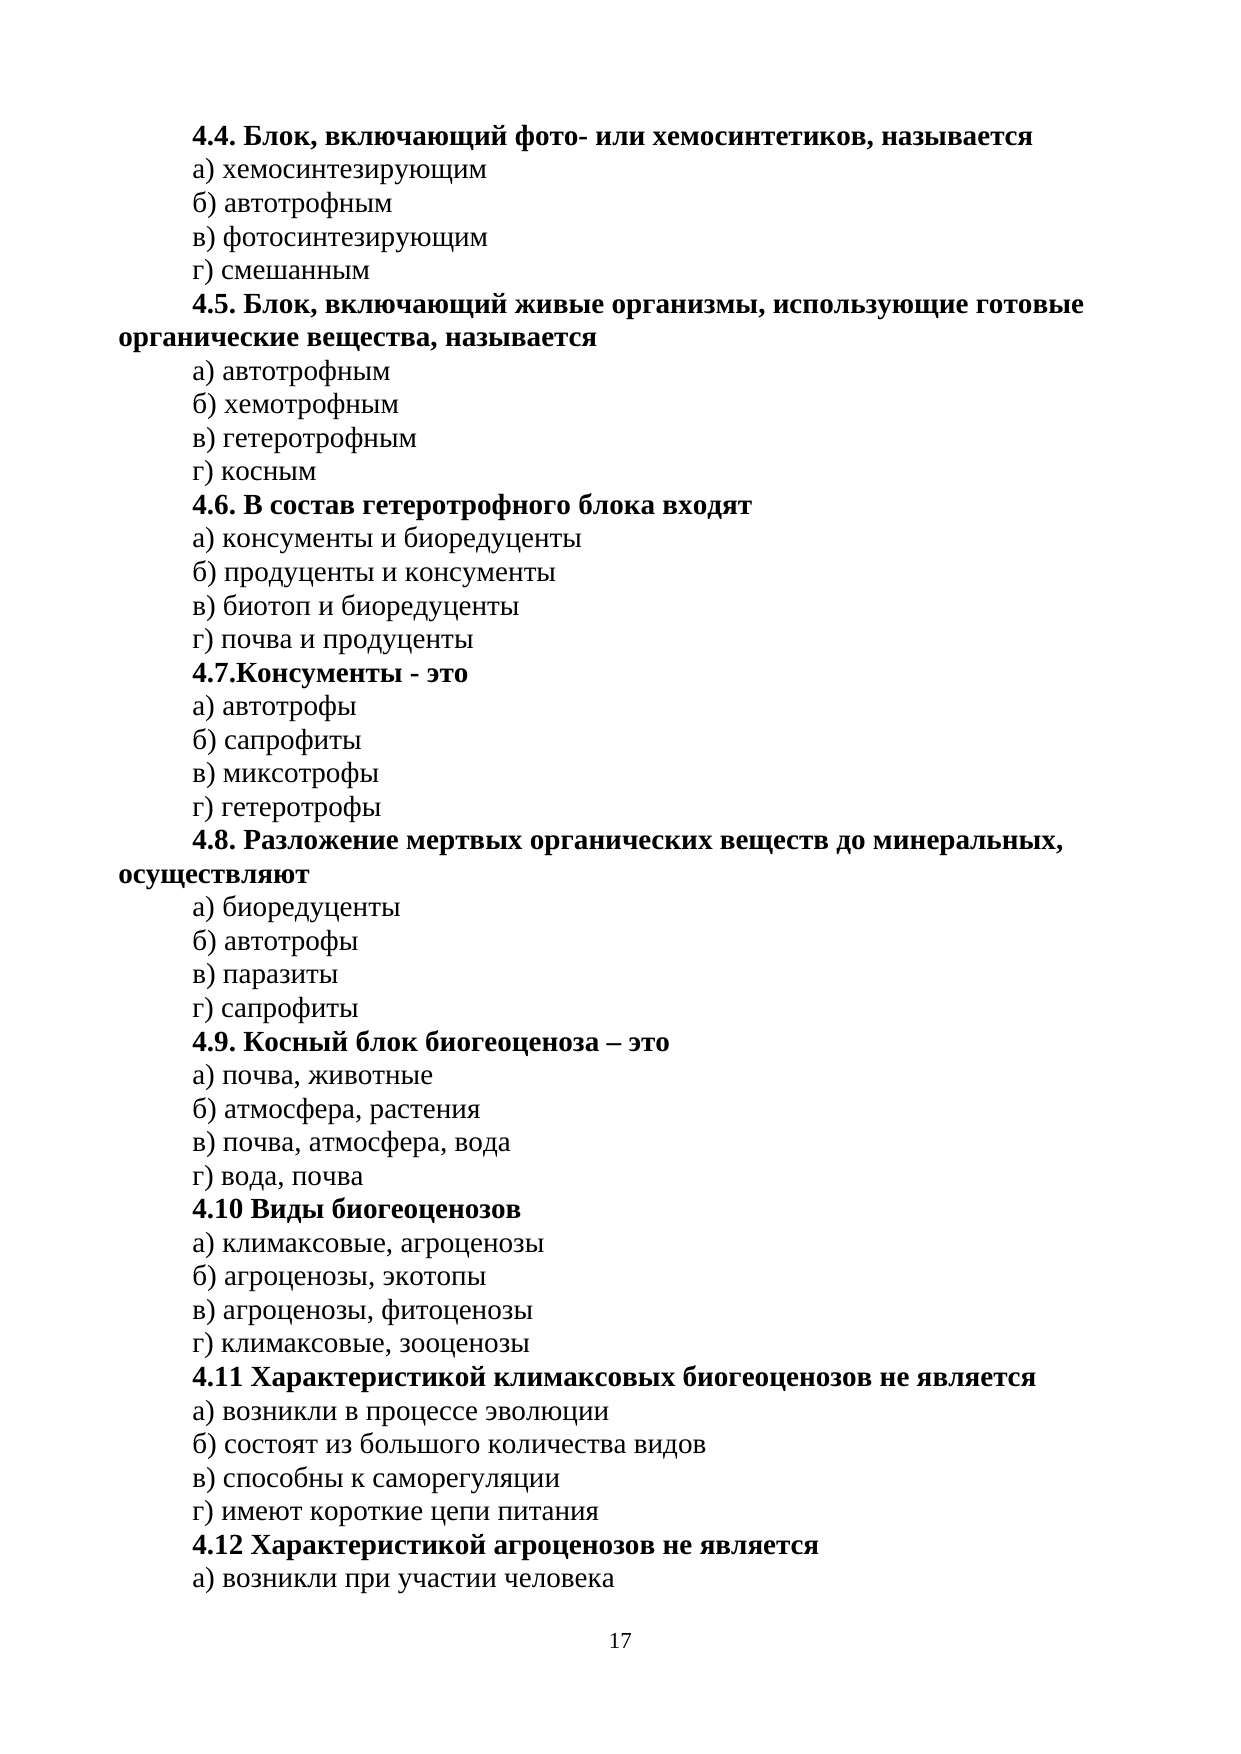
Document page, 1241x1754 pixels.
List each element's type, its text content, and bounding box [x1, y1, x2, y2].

text а) почва, животные [118, 1057, 1122, 1091]
text в) гетеротрофным [118, 420, 1122, 453]
text г) климаксовые, зооценозы [118, 1326, 1122, 1359]
text 4.6. В состав гетеротрофного блока входят [118, 487, 1122, 521]
text б) продуценты и консументы [118, 554, 1122, 588]
text а) консументы и биоредуценты [118, 521, 1122, 554]
text 4.12 Характеристикой агроценозов не является [118, 1527, 1122, 1560]
text 4.9. Косный блок биогеоценоза – это [118, 1024, 1122, 1057]
text г) сапрофиты [118, 990, 1122, 1024]
text а) автотрофным [118, 353, 1122, 386]
text г) почва и продуценты [118, 621, 1122, 655]
text б) сапрофиты [118, 722, 1122, 755]
text а) возникли при участии человека [118, 1560, 1122, 1594]
text б) состоят из большого количества видов [118, 1426, 1122, 1460]
text 4.4. Блок, включающий фото- или хемосинтетиков, называется [118, 118, 1122, 152]
text б) атмосфера, растения [118, 1091, 1122, 1124]
text г) вода, почва [118, 1158, 1122, 1191]
text г) косным [118, 453, 1122, 487]
text б) хемотрофным [118, 386, 1122, 420]
text 4.5. Блок, включающий живые организмы, использующие готовые органические вещества, называется [118, 286, 1122, 353]
text 4.7.Консументы - это [118, 655, 1122, 688]
text а) возникли в процессе эволюции [118, 1393, 1122, 1426]
text 4.10 Виды биогеоценозов [118, 1191, 1122, 1225]
text 4.11 Характеристикой климаксовых биогеоценозов не является [118, 1359, 1122, 1393]
text а) биоредуценты [118, 889, 1122, 923]
text в) агроценозы, фитоценозы [118, 1292, 1122, 1326]
text г) смешанным [118, 252, 1122, 286]
text б) автотрофным [118, 185, 1122, 219]
text б) автотрофы [118, 923, 1122, 957]
text в) миксотрофы [118, 755, 1122, 789]
text в) паразиты [118, 957, 1122, 990]
text г) гетеротрофы [118, 789, 1122, 822]
text а) автотрофы [118, 688, 1122, 722]
text в) биотоп и биоредуценты [118, 588, 1122, 621]
text в) фотосинтезирующим [118, 219, 1122, 252]
text г) имеют короткие цепи питания [118, 1493, 1122, 1527]
text в) почва, атмосфера, вода [118, 1124, 1122, 1158]
text в) способны к саморегуляции [118, 1460, 1122, 1493]
text 4.8. Разложение мертвых органических веществ до минеральных, осуществляют [118, 822, 1122, 889]
text б) агроценозы, экотопы [118, 1258, 1122, 1292]
text а) климаксовые, агроценозы [118, 1225, 1122, 1258]
text а) хемосинтезирующим [118, 152, 1122, 185]
